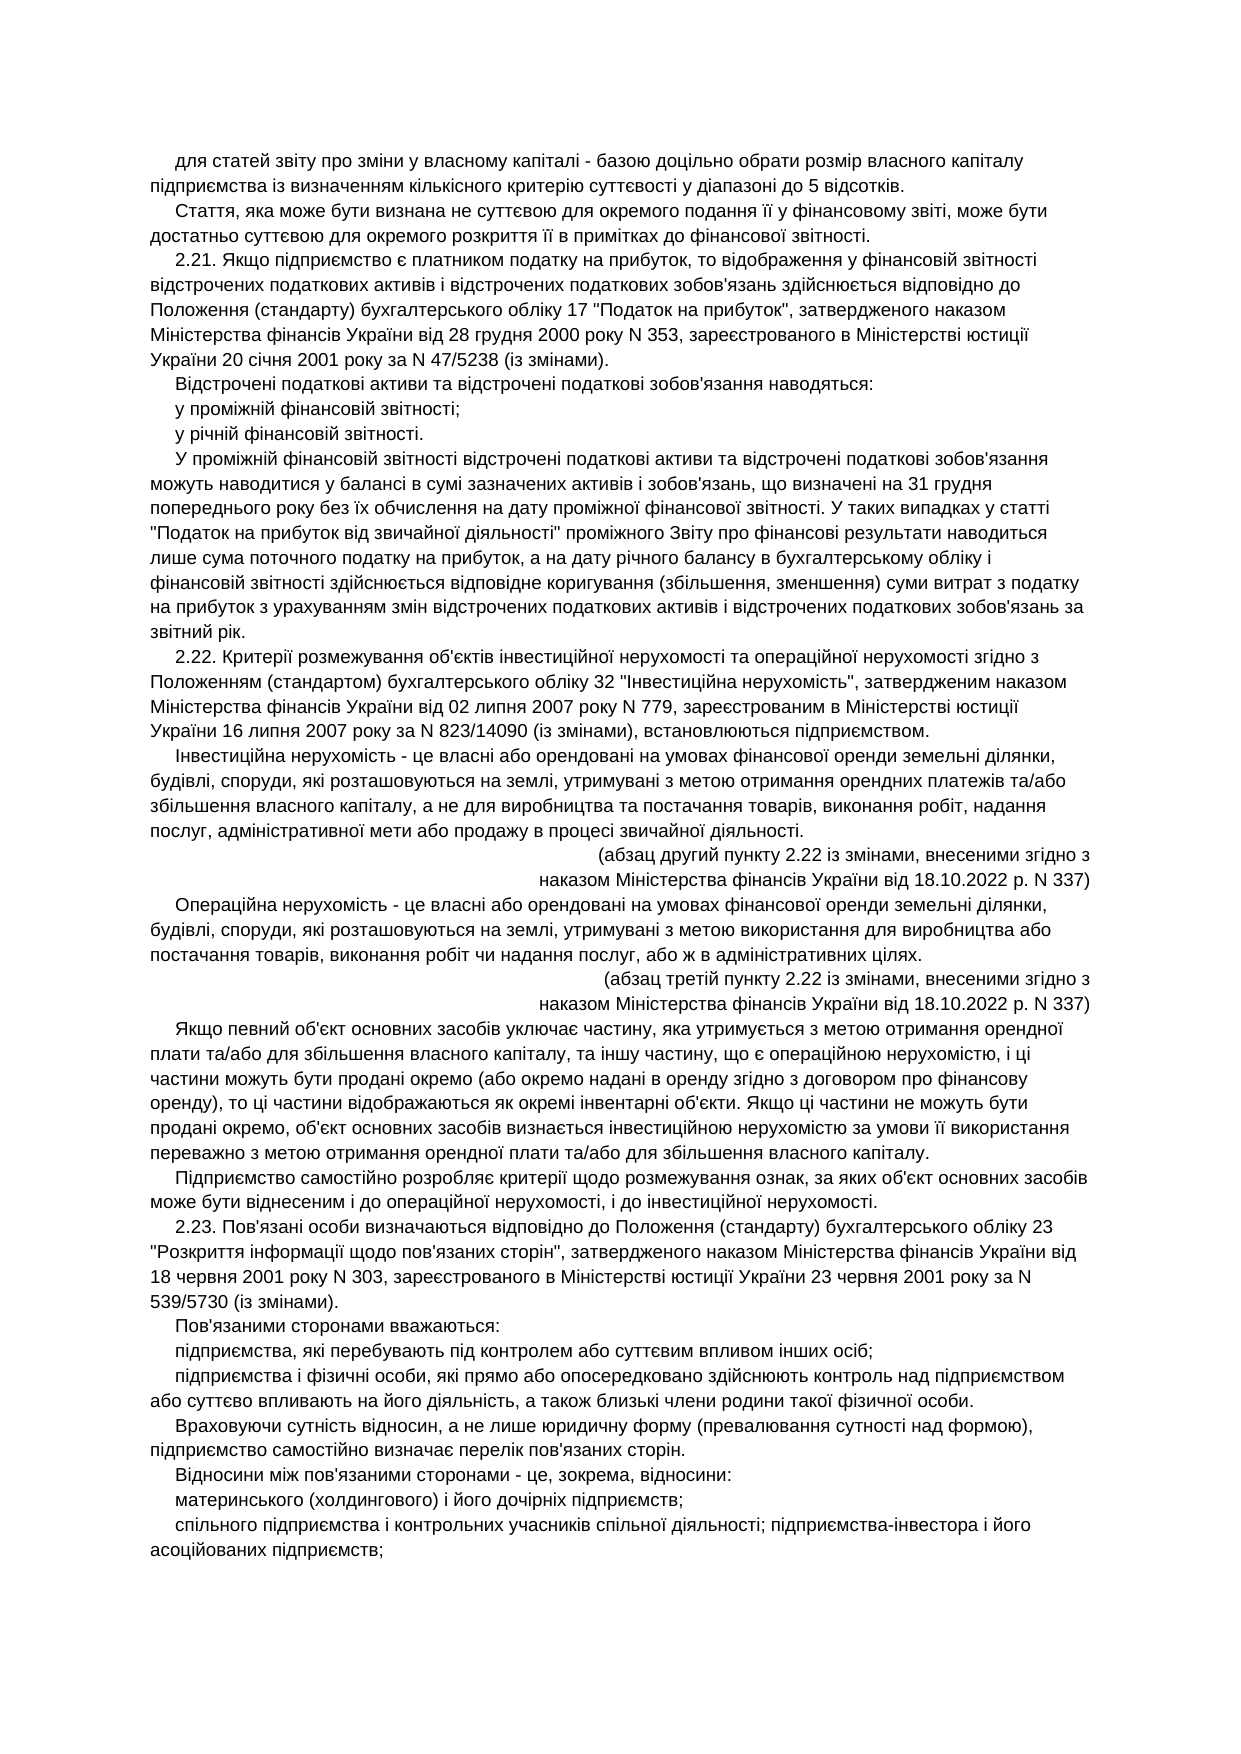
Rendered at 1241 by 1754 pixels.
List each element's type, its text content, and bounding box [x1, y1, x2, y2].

text Інвестиційна нерухомість - це власні або орендовані на умовах фінансової оренди земельні ділянки, будівлі, споруди, які розташовуються на землі, утримувані з метою отримання орендних платежів та/або збільшення власного капіталу, а не для виробництва та постачання товарів, виконання робіт, надання послуг, адміністративної мети або продажу в процесі звичайної діяльності. [150, 745, 1090, 841]
text Відстрочені податкові активи та відстрочені податкові зобов'язання наводяться: [150, 373, 1090, 395]
text У проміжній фінансовій звітності відстрочені податкові активи та відстрочені податкові зобов'язання можуть наводитися у балансі в сумі зазначених активів і зобов'язань, що визначені на 31 грудня попереднього року без їх обчислення на дату проміжної фінансової звітності. У таких випадках у статті "Податок на прибуток від звичайної діяльності" проміжного Звіту про фінансові результати наводиться лише сума поточного податку на прибуток, а на дату річного балансу в бухгалтерському обліку і фінансовій звітності здійснюється відповідне коригування (збільшення, зменшення) суми витрат з податку на прибуток з урахуванням змін відстрочених податкових активів і відстрочених податкових зобов'язань за звітний рік. [150, 447, 1090, 643]
text материнського (холдингового) і його дочірніх підприємств; [150, 1489, 1090, 1510]
text у річній фінансовій звітності. [150, 423, 1090, 444]
text (абзац третій пункту 2.22 із змінами, внесеними згідно з наказом Міністерства фінансів України від 18.10.2022 р. N 337) [150, 968, 1090, 1014]
text Пов'язаними сторонами вважаються: [150, 1315, 1090, 1337]
text Відносини між пов'язаними сторонами - це, зокрема, відносини: [150, 1464, 1090, 1486]
text спільного підприємства і контрольних учасників спільної діяльності; підприємства-інвестора і його асоційованих підприємств; [150, 1513, 1090, 1560]
text Операційна нерухомість - це власні або орендовані на умовах фінансової оренди земельні ділянки, будівлі, споруди, які розташовуються на землі, утримувані з метою використання для виробництва або постачання товарів, виконання робіт чи надання послуг, або ж в адміністративних цілях. [150, 894, 1090, 965]
text Підприємство самостійно розробляє критерії щодо розмежування ознак, за яких об'єкт основних засобів може бути віднесеним і до операційної нерухомості, і до інвестиційної нерухомості. [150, 1166, 1090, 1213]
text Якщо певний об'єкт основних засобів уключає частину, яка утримується з метою отримання орендної плати та/або для збільшення власного капіталу, та іншу частину, що є операційною нерухомістю, і ці частини можуть бути продані окремо (або окремо надані в оренду згідно з договором про фінансову оренду), то ці частини відображаються як окремі інвентарні об'єкти. Якщо ці частини не можуть бути продані окремо, об'єкт основних засобів визнається інвестиційною нерухомістю за умови її використання переважно з метою отримання орендної плати та/або для збільшення власного капіталу. [150, 1018, 1090, 1163]
text підприємства і фізичні особи, які прямо або опосередковано здійснюють контроль над підприємством або суттєво впливають на його діяльність, а також близькі члени родини такої фізичної особи. [150, 1365, 1090, 1411]
text (абзац другий пункту 2.22 із змінами, внесеними згідно з наказом Міністерства фінансів України від 18.10.2022 р. N 337) [150, 844, 1090, 891]
text Враховуючи сутність відносин, а не лише юридичну форму (превалювання сутності над формою), підприємство самостійно визначає перелік пов'язаних сторін. [150, 1414, 1090, 1461]
text підприємства, які перебувають під контролем або суттєвим впливом інших осіб; [150, 1340, 1090, 1362]
text у проміжній фінансовій звітності; [150, 398, 1090, 419]
text 2.23. Пов'язані особи визначаються відповідно до Положення (стандарту) бухгалтерського обліку 23 "Розкриття інформації щодо пов'язаних сторін", затвердженого наказом Міністерства фінансів України від 18 червня 2001 року N 303, зареєстрованого в Міністерстві юстиції України 23 червня 2001 року за N 539/5730 (із змінами). [150, 1216, 1090, 1312]
text Стаття, яка може бути визнана не суттєвою для окремого подання її у фінансовому звіті, може бути достатньо суттєвою для окремого розкриття її в примітках до фінансової звітності. [150, 199, 1090, 246]
text 2.22. Критерії розмежування об'єктів інвестиційної нерухомості та операційної нерухомості згідно з Положенням (стандартом) бухгалтерського обліку 32 "Інвестиційна нерухомість", затвердженим наказом Міністерства фінансів України від 02 липня 2007 року N 779, зареєстрованим в Міністерстві юстиції України 16 липня 2007 року за N 823/14090 (із змінами), встановлюються підприємством. [150, 646, 1090, 742]
text 2.21. Якщо підприємство є платником податку на прибуток, то відображення у фінансовій звітності відстрочених податкових активів і відстрочених податкових зобов'язань здійснюється відповідно до Положення (стандарту) бухгалтерського обліку 17 "Податок на прибуток", затвердженого наказом Міністерства фінансів України від 28 грудня 2000 року N 353, зареєстрованого в Міністерстві юстиції України 20 січня 2001 року за N 47/5238 (із змінами). [150, 249, 1090, 370]
text для статей звіту про зміни у власному капіталі - базою доцільно обрати розмір власного капіталу підприємства із визначенням кількісного критерію суттєвості у діапазоні до 5 відсотків. [150, 150, 1090, 196]
